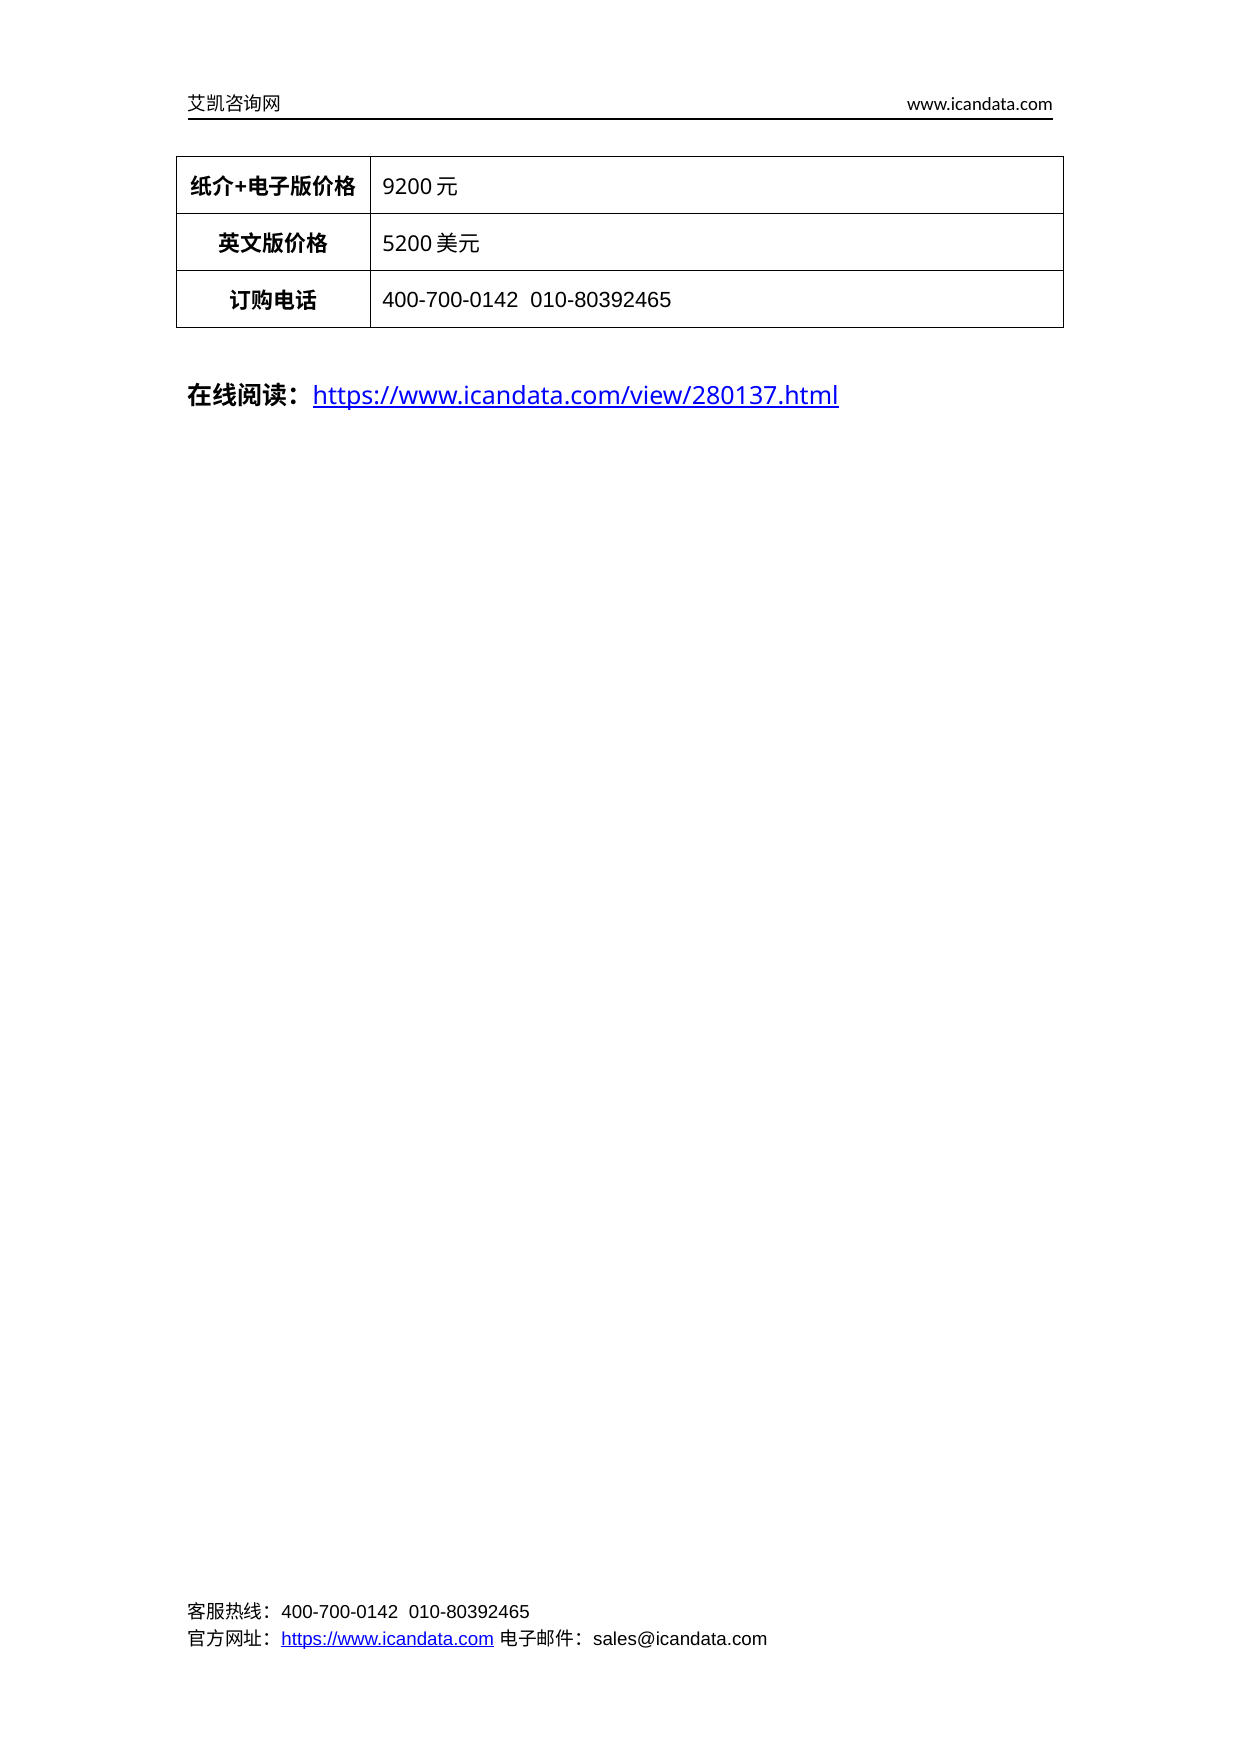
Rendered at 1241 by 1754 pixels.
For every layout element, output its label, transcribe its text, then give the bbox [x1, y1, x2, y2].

table_cell 5200美元 [371, 214, 1063, 270]
table_cell 400-700-0142 010-80392465 [371, 271, 1063, 327]
table_cell 英文版价格 [177, 214, 370, 270]
text 在线阅读：https://www.icandata.com/view/280137.html [187, 361, 1053, 426]
table_cell 订购电话 [177, 271, 370, 327]
table_cell 9200元 [371, 157, 1063, 213]
table_cell 纸介+电子版价格 [177, 157, 370, 213]
